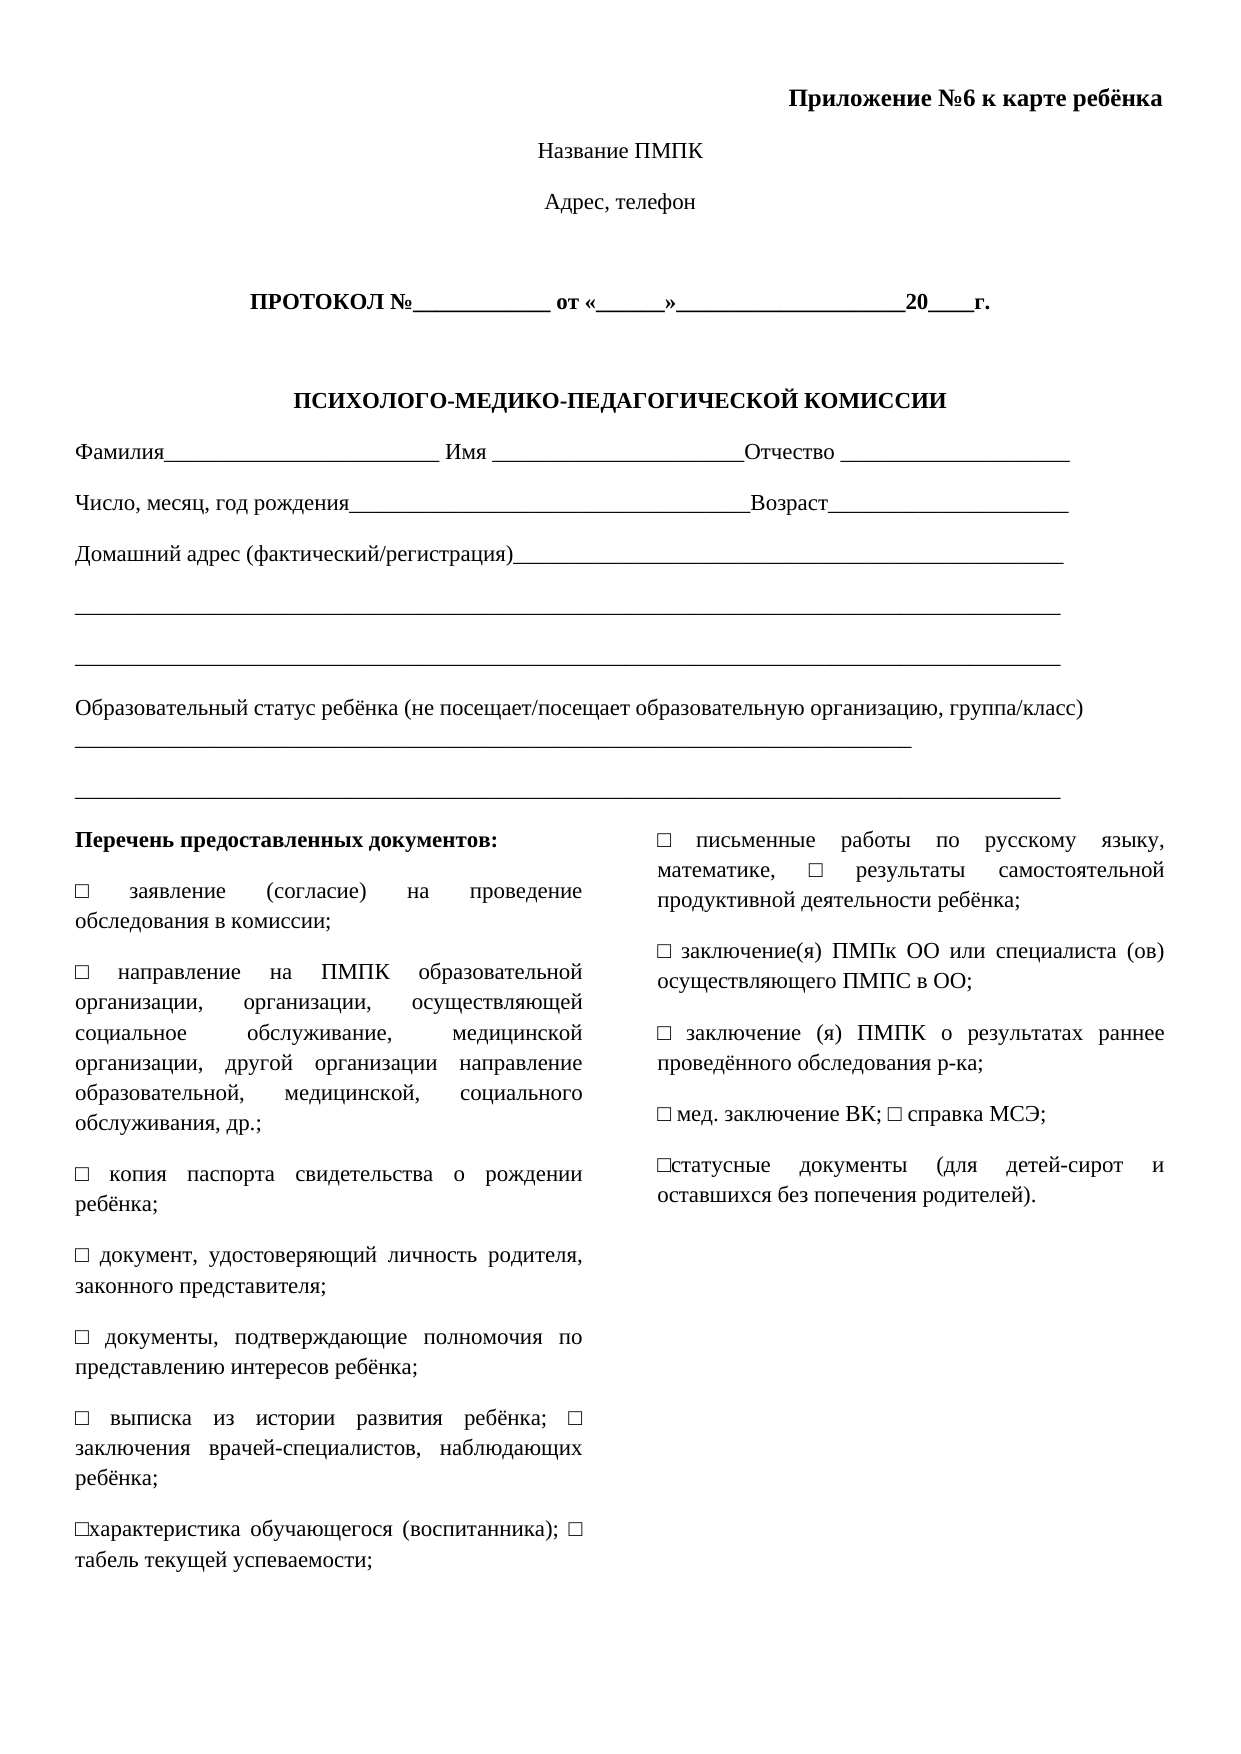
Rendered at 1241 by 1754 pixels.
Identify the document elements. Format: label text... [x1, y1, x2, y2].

text ПСИХОЛОГО-МЕДИКО-ПЕДАГОГИЧЕСКОЙ КОМИССИИ [75, 387, 1165, 414]
text □ документ, удостоверяющий личность родителя, законного представителя; [75, 1241, 583, 1298]
text □характеристика обучающегося (воспитанника); □ табель текущей успеваемости; [75, 1515, 583, 1572]
text □ мед. заключение ВК; □ справка МСЭ; [657, 1100, 1165, 1126]
text □ копия паспорта свидетельства о рождении ребёнка; [75, 1160, 583, 1217]
text Перечень предоставленных документов: [75, 826, 583, 852]
text □ заявление (согласие) на проведение обследования в комиссии; [75, 877, 583, 933]
text □ направление на ПМПК образовательной организации, организации, осуществляющей социальное обслуживание, медицинской организации, другой организации направление образовательной, медицинской, социального обслуживания, др.; [75, 958, 583, 1136]
text Фамилия________________________ Имя ______________________Отчество ____________________ [75, 438, 1165, 465]
text Адрес, телефон [75, 188, 1165, 215]
text □ выписка из истории развития ребёнка; □ заключения врачей-специалистов, наблюдающих ребёнка; [75, 1404, 583, 1491]
text Образовательный статус ребёнка (не посещает/посещает образовательную организацию, группа/класс) _________________________________________________________________________ [75, 693, 1165, 750]
text Домашний адрес (фактический/регистрация)________________________________________________ [75, 540, 1165, 567]
text Число, месяц, год рождения___________________________________Возраст_____________________ [75, 489, 1165, 516]
text ПРОТОКОЛ №____________ от «______»____________________20____г. [75, 288, 1165, 314]
text □ заключение(я) ПМПк ОО или специалиста (ов) осуществляющего ПМПС в ОО; [657, 937, 1165, 994]
text □ письменные работы по русскому языку, математике, □ результаты самостоятельной продуктивной деятельности ребёнка; [657, 826, 1165, 913]
text □статусные документы (для детей-сирот и оставшихся без попечения родителей). [657, 1151, 1165, 1207]
text □ заключение (я) ПМПК о результатах раннее проведённого обследования р-ка; [657, 1018, 1165, 1075]
text Приложение №6 к карте ребёнка [75, 83, 1163, 112]
text ______________________________________________________________________________________ [75, 642, 1165, 669]
text □ документы, подтверждающие полномочия по представлению интересов ребёнка; [75, 1323, 583, 1379]
text ______________________________________________________________________________________ [75, 775, 1165, 801]
text ______________________________________________________________________________________ [75, 591, 1165, 618]
text Название ПМПК [75, 137, 1165, 164]
